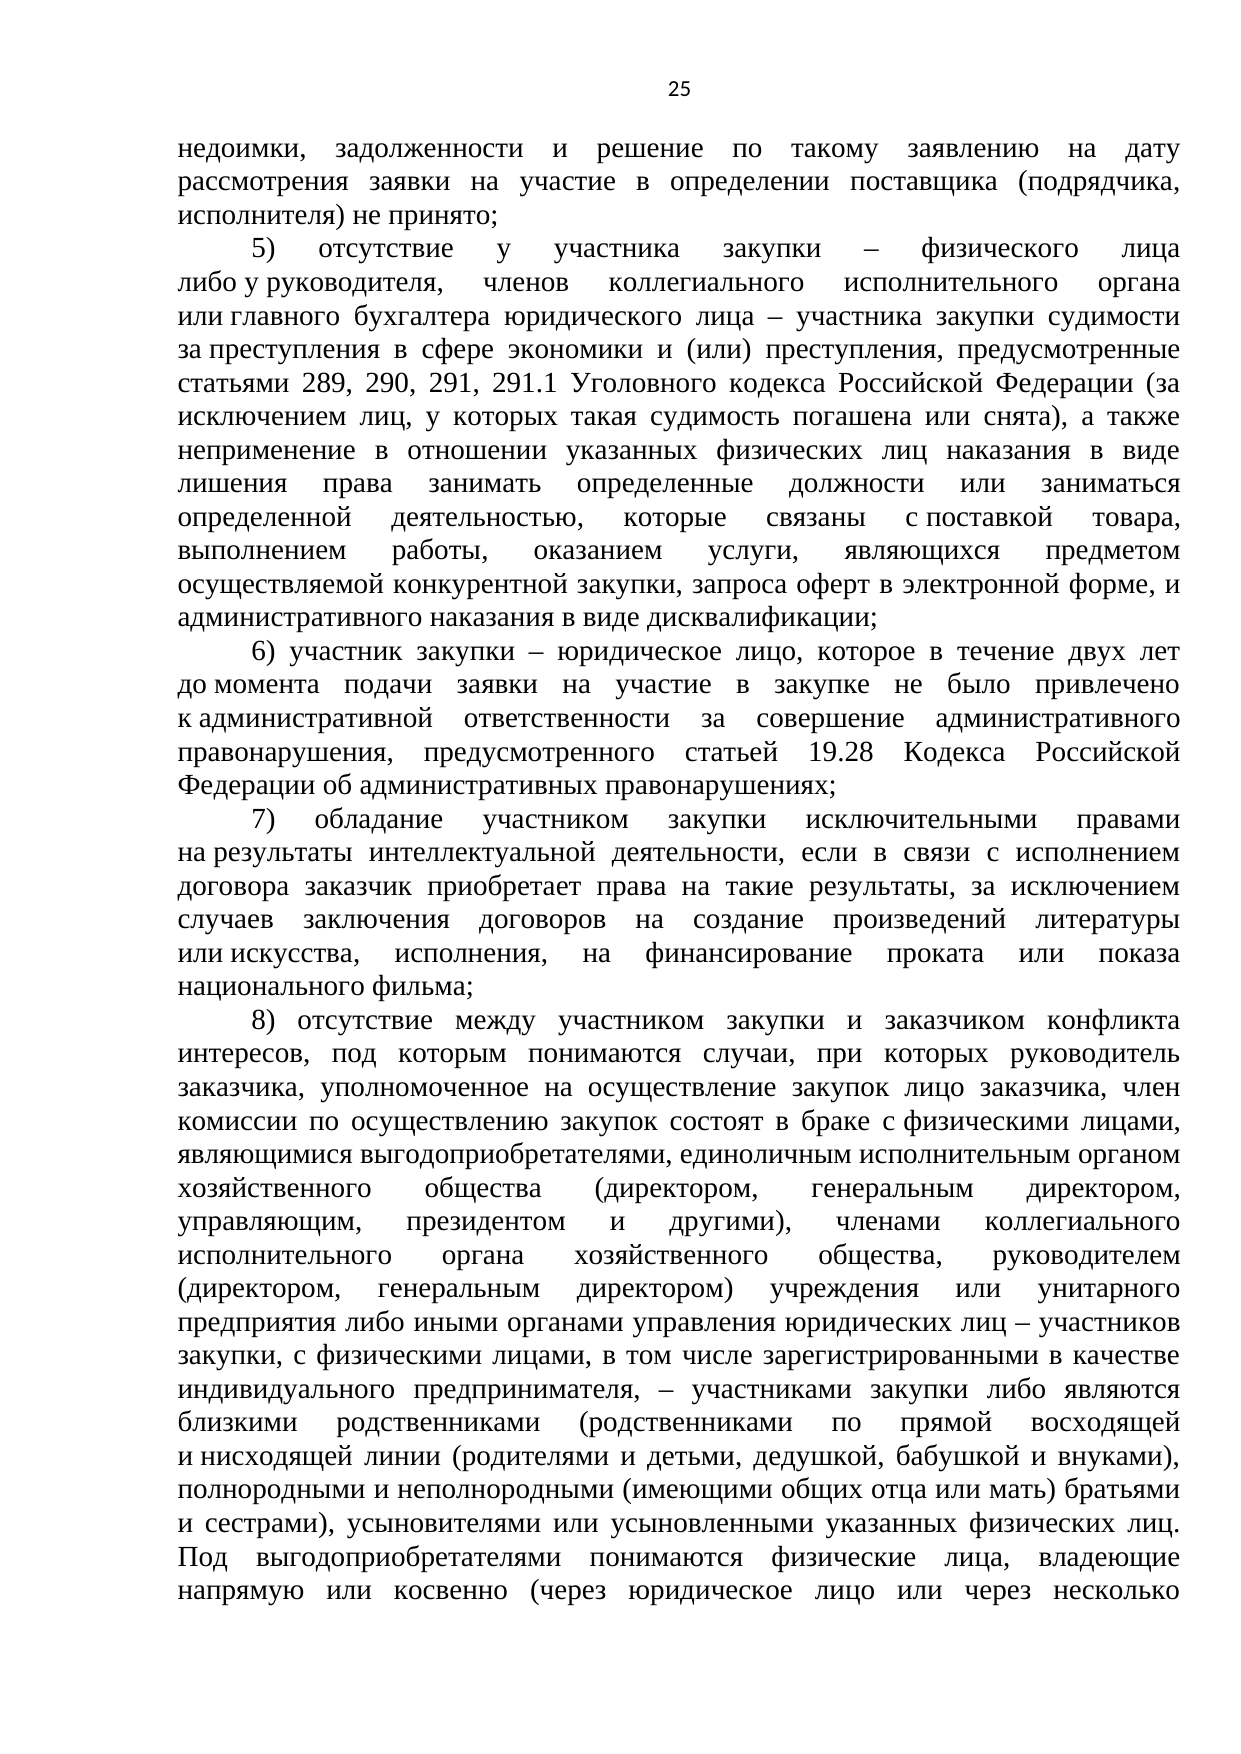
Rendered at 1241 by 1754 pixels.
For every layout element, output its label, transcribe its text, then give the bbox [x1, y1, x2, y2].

text 5) отсутствие у участника закупки – физического лица либо у руководителя, членов коллегиального исполнительного органа или главного бухгалтера юридического лица – участника закупки судимости за преступления в сфере экономики и (или) преступления, предусмотренные статьями 289, 290, 291, 291.1 Уголовного кодекса Российской Федерации (за исключением лиц, у которых такая судимость погашена или снята), а также неприменение в отношении указанных физических лиц наказания в виде лишения права занимать определенные должности или заниматься определенной деятельностью, которые связаны с поставкой товара, выполнением работы, оказанием услуги, являющихся предметом осуществляемой конкурентной закупки, запроса оферт в электронной форме, и административного наказания в виде дисквалификации; [177, 231, 1181, 633]
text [177, 1002, 1181, 1606]
text 6) участник закупки – юридическое лицо, которое в течение двух лет до момента подачи заявки на участие в закупке не было привлечено к административной ответственности за совершение административного правонарушения, предусмотренного статьей 19.28 Кодекса Российской Федерации об административных правонарушениях; [177, 633, 1181, 801]
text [177, 130, 1181, 231]
text 7) обладание участником закупки исключительными правами на результаты интеллектуальной деятельности, если в связи с исполнением договора заказчик приобретает права на такие результаты, за исключением случаев заключения договоров на создание произведений литературы или искусства, исполнения, на финансирование проката или показа национального фильма; [177, 801, 1181, 1002]
